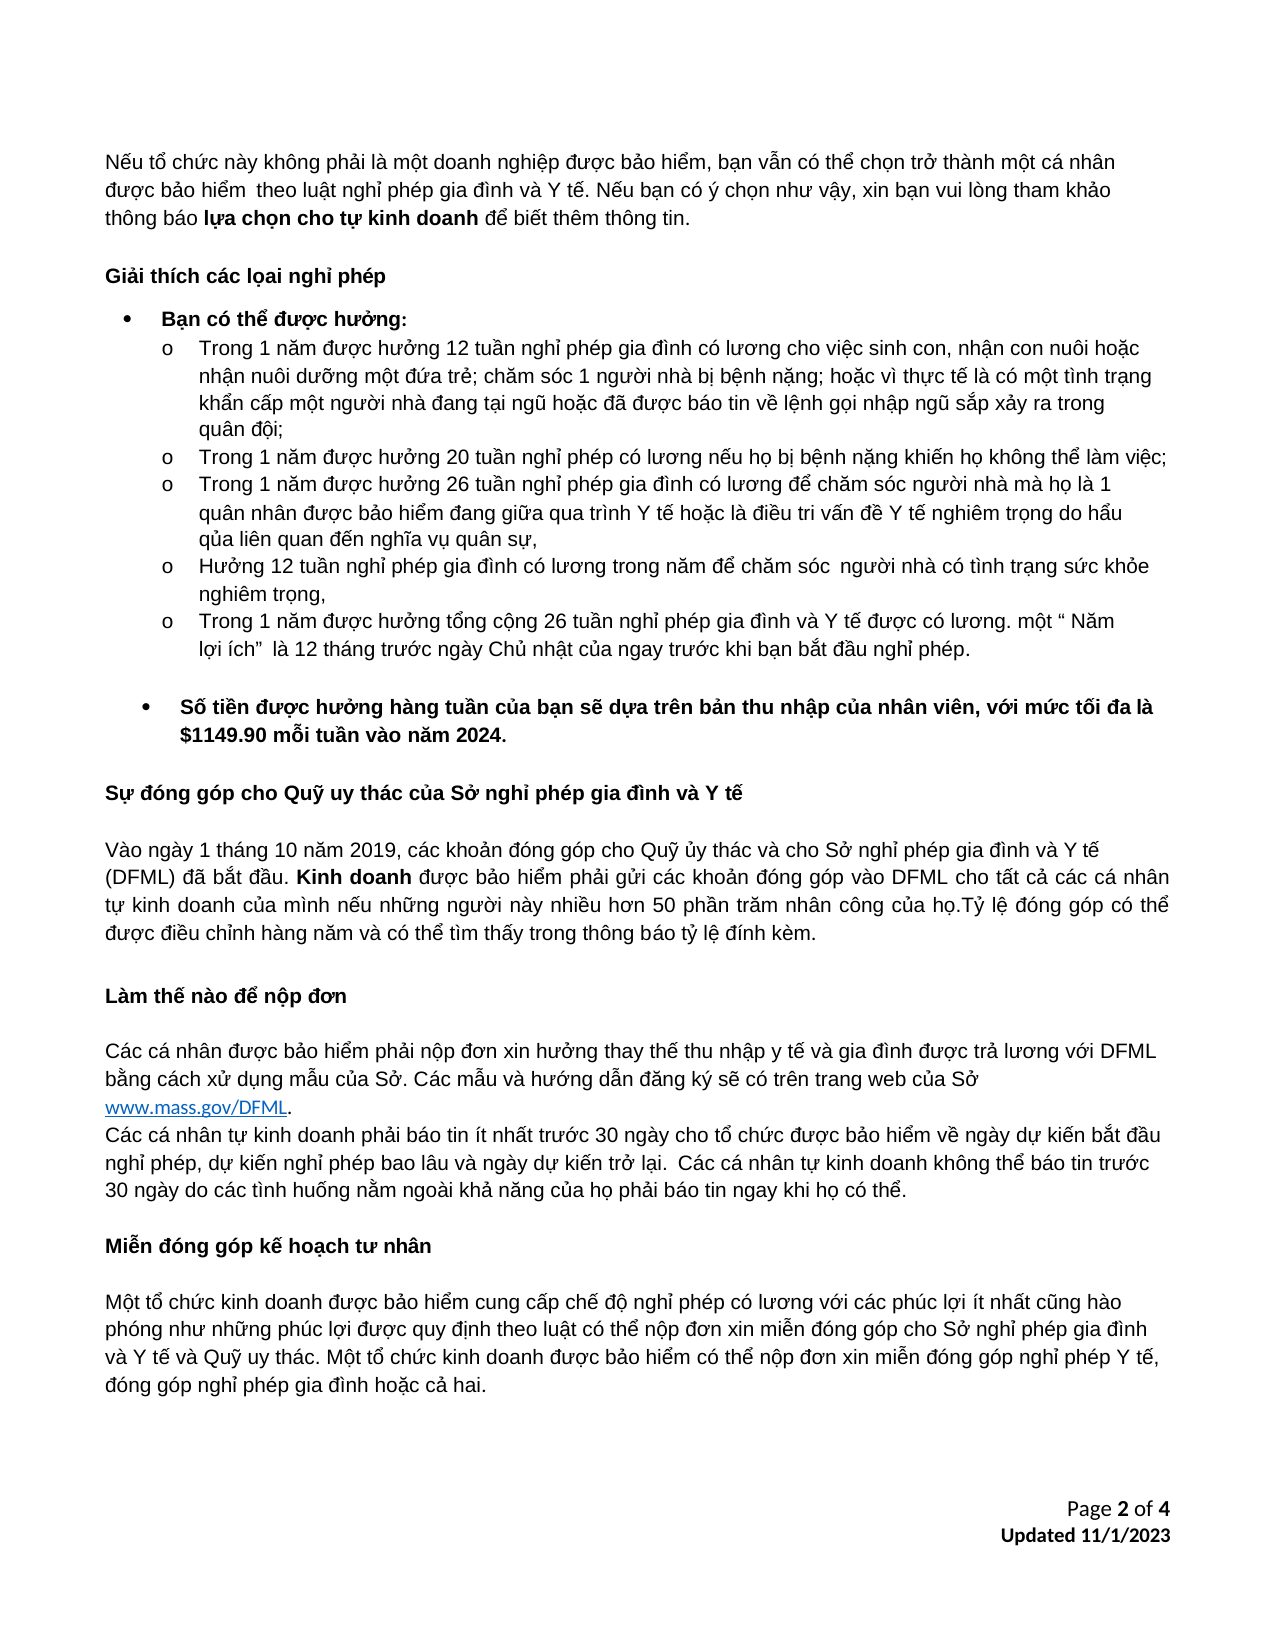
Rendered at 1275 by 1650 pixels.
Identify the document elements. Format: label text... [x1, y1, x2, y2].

list Trong 1 năm được hưởng 12 tuần nghỉ phép gia đình có lương cho việc sinh con, nhận con nuôi hoặc nhận nuôi dưỡng một đứa trẻ; chăm sóc 1 người nhà bị bệnh nặng; hoặc vì thực tế là có một tình trạng khẩn cấp một người nhà đang tại ngũ hoặc đã được báo tin về lệnh gọi nhập ngũ sắp xảy ra trong quân đội; [161, 335, 1156, 441]
list Số tiền được hưởng hàng tuần của bạn sẽ dựa trên bản thu nhập của nhân viên, với mức tối đa là [142, 695, 1181, 719]
subtitle Làm thế nào để nộp đơn [105, 984, 1181, 1008]
text Sự đóng góp cho Quỹ uy thác của Sở nghỉ phép gia đình và Y tế [105, 781, 1181, 805]
list Bạn có thể được hưởng: [124, 306, 1181, 332]
text (DFML) đã bắt đầu. Kinh doanh được bảo hiểm phải gửi các khoản đóng góp vào DFML cho tất cả các cá nhân tự kinh doanh của mình nếu những người này nhiều hơn 50 phần trăm nhân công của họ.Tỷ lệ đóng góp có thể được điều chỉnh hàng năm và có thể tìm thấy trong thông báo tỷ lệ đính kèm. [105, 865, 1169, 946]
text Các cá nhân được bảo hiểm phải nộp đơn xin hưởng thay thế thu nhập y tế và gia đình được trả lương với DFML bằng cách xử dụng mẫu của Sở. Các mẫu và hướng dẫn đăng ký sẽ có trên trang web của Sở www.mass.gov/DFML. [105, 1039, 1164, 1119]
subtitle Miễn đóng góp kế hoạch tư nhân [105, 1234, 1181, 1258]
text Một tổ chức kinh doanh được bảo hiểm cung cấp chế độ nghỉ phép có lương với các phúc lợi ít nhất cũng hào phóng như những phúc lợi được quy định theo luật có thể nộp đơn xin miễn đóng góp cho Sở nghỉ phép gia đình và Y tế và Quỹ uy thác. Một tổ chức kinh doanh được bảo hiểm có thể nộp đơn xin miễn đóng góp nghỉ phép Y tế, đóng góp nghỉ phép gia đình hoặc cả hai. [105, 1290, 1164, 1398]
list Trong 1 năm được hưởng tổng cộng 26 tuần nghỉ phép gia đình và Y tế được có lương. một “ Năm lợi ích” là 12 tháng trước ngày Chủ nhật của ngay trước khi bạn bắt đầu nghỉ phép. [161, 609, 1143, 662]
subtitle Giải thích các lọai nghỉ phép [105, 263, 1181, 287]
text Nếu tổ chức này không phải là một doanh nghiệp được bảo hiểm, bạn vẫn có thể chọn trở thành một cá nhân được bảo hiểm theo luật nghỉ phép gia đình và Y tế. Nếu bạn có ý chọn như vậy, xin bạn vui lòng tham khảo thông báo lựa chọn cho tự kinh doanh để biết thêm thông tin. [105, 150, 1166, 231]
text Các cá nhân tự kinh doanh phải báo tin ít nhất trước 30 ngày cho tổ chức được bảo hiểm về ngày dự kiến bắt đầu nghỉ phép, dự kiến nghỉ phép bao lâu và ngày dự kiến trở lại. Các cá nhân tự kinh doanh không thể báo tin trước 30 ngày do các tình huống nằm ngoài khả năng của họ phải báo tin ngay khi họ có thể. [105, 1123, 1164, 1202]
list Hưởng 12 tuần nghỉ phép gia đình có lương trong năm để chăm sóc người nhà có tình trạng sức khỏe nghiêm trọng, [161, 554, 1151, 606]
text $1149.90 mỗi tuần vào năm 2024. [180, 722, 1181, 748]
list Trong 1 năm được hưởng 20 tuần nghỉ phép có lương nếu họ bị bệnh nặng khiến họ không thể làm việc; [161, 444, 1181, 470]
text Vào ngày 1 tháng 10 năm 2019, các khoản đóng góp cho Quỹ ủy thác và cho Sở nghỉ phép gia đình và Y tế [105, 838, 1181, 862]
list Trong 1 năm được hưởng 26 tuần nghỉ phép gia đình có lương để chăm sóc người nhà mà họ là 1 quân nhân được bảo hiểm đang giữa qua trình Y tế hoặc là điều tri vấn đề Y tế nghiêm trọng do hẩu qủa liên quan đến nghĩa vụ quân sự, [161, 472, 1163, 551]
